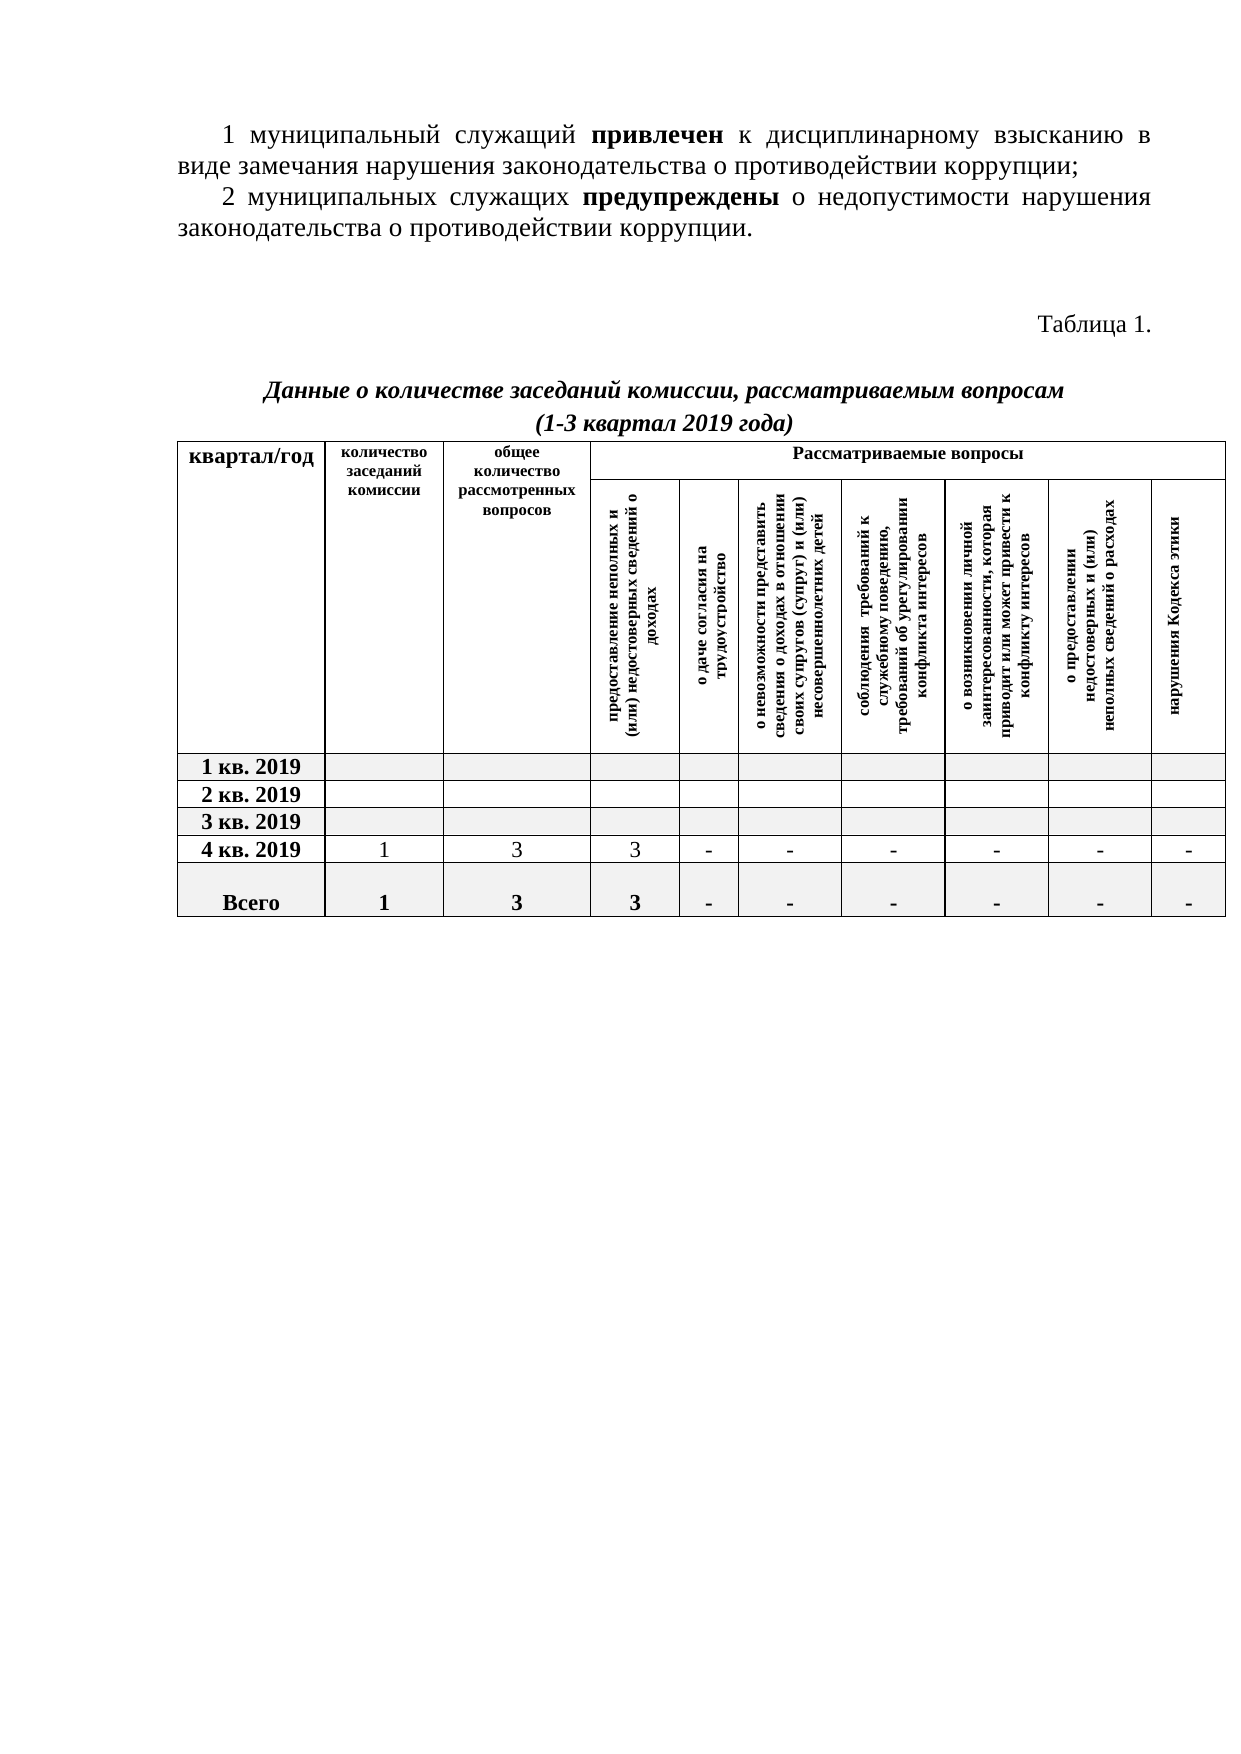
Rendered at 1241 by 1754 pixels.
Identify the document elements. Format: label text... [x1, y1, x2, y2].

table_cell 1 кв. 2019 [178, 754, 324, 780]
table_cell - [739, 863, 841, 916]
table_cell [444, 781, 590, 807]
table_cell [680, 754, 738, 780]
table_cell [326, 781, 443, 807]
table_cell предоставление неполных и (или) недостоверных сведений о доходах [591, 480, 679, 752]
text Таблица 1. [177, 309, 1152, 337]
table_cell [842, 781, 944, 807]
table_cell - [1152, 863, 1225, 916]
table_cell о даче согласия на трудоустройство [680, 480, 738, 752]
table_cell [946, 781, 1048, 807]
table_cell - [680, 863, 738, 916]
table_cell [1049, 781, 1151, 807]
table_cell [739, 754, 841, 780]
table_header количество заседаний комиссии [326, 442, 443, 752]
table_cell - [842, 863, 944, 916]
table_cell - [680, 836, 738, 862]
table_cell [680, 781, 738, 807]
table_cell [1049, 808, 1151, 834]
list 2 муниципальных служащих предупреждены о недопустимости нарушения законодательства о противодействии коррупции. [177, 180, 1152, 243]
table_cell [444, 808, 590, 834]
table_cell [591, 808, 679, 834]
table_cell [1049, 754, 1151, 780]
table_cell - [946, 863, 1048, 916]
table_cell [842, 808, 944, 834]
table_cell о невозможности представить сведения о доходах в отношении своих супругов (супруг) и (или) несовершеннолетних детей [739, 480, 841, 752]
table_cell - [842, 836, 944, 862]
table_cell 1 [326, 863, 443, 916]
table_cell - [1152, 836, 1225, 862]
table_cell 3 [591, 836, 679, 862]
list 1 муниципальный служащий привлечен к дисциплинарному взысканию в виде замечания нарушения законодательства о противодействии коррупции; [177, 118, 1152, 180]
table_cell [1152, 781, 1225, 807]
table_cell [946, 754, 1048, 780]
table_cell - [946, 836, 1048, 862]
table_cell [326, 808, 443, 834]
table_cell 3 кв. 2019 [178, 808, 324, 834]
text Данные о количестве заседаний комиссии, рассматриваемым вопросам [177, 375, 1152, 403]
table_cell [326, 754, 443, 780]
table_cell [444, 754, 590, 780]
table_cell [680, 808, 738, 834]
text (1-3 квартал 2019 года) [177, 408, 1152, 437]
table_cell 3 [591, 863, 679, 916]
table_cell [1152, 754, 1225, 780]
table_cell [591, 781, 679, 807]
table_cell 2 кв. 2019 [178, 781, 324, 807]
table_header Рассматриваемые вопросы [591, 442, 1225, 479]
table_cell соблюдения требований к служебному поведению, требований об урегулировании конфликта интересов [842, 480, 944, 752]
table_header общее количество рассмотренных вопросов [444, 442, 590, 752]
table_cell [591, 754, 679, 780]
table_cell [739, 781, 841, 807]
table_cell [739, 808, 841, 834]
table_cell о возникновении личной заинтересованности, которая приводит или может привести к конфликту интересов [946, 480, 1048, 752]
table_header квартал/год [178, 442, 324, 752]
table_cell 1 [326, 836, 443, 862]
table_cell о предоставлении недостоверных и (или) неполных сведений о расходах [1049, 480, 1151, 752]
table_cell [946, 808, 1048, 834]
table_cell 3 [444, 863, 590, 916]
table_cell 3 [444, 836, 590, 862]
table_cell - [1049, 863, 1151, 916]
table_cell Всего [178, 863, 324, 916]
table_cell 4 кв. 2019 [178, 836, 324, 862]
table_cell [842, 754, 944, 780]
table_cell - [739, 836, 841, 862]
table_cell нарушения Кодекса этики [1152, 480, 1225, 752]
table_cell - [1049, 836, 1151, 862]
table_cell [1152, 808, 1225, 834]
